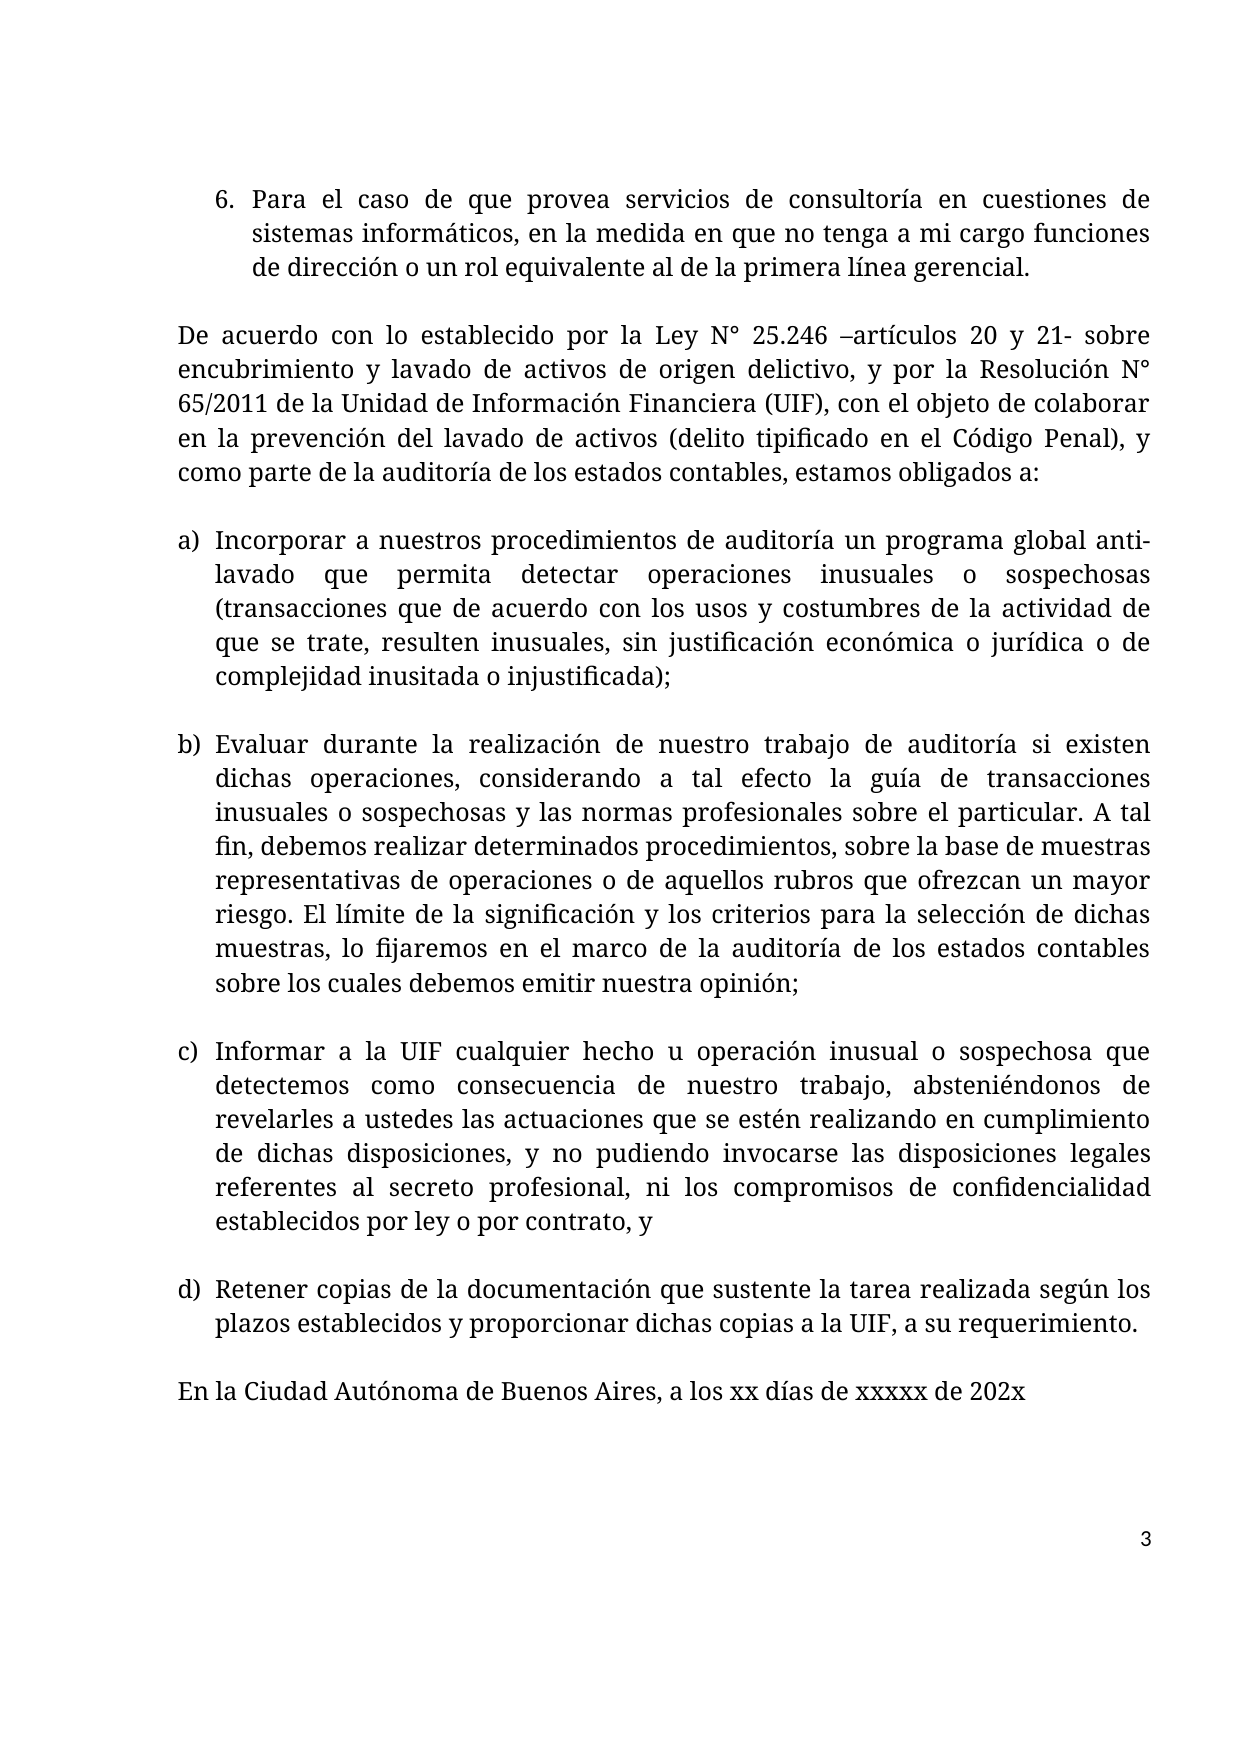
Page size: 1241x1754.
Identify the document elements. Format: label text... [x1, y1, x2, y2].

list Incorporar a nuestros procedimientos de auditoría un programa global anti-lavado que permita detectar operaciones inusuales o sospechosas (transacciones que de acuerdo con los usos y costumbres de la actividad de que se trate, resulten inusuales, sin justificación económica o jurídica o de complejidad inusitada o injustificada); [177, 522, 1152, 693]
list Evaluar durante la realización de nuestro trabajo de auditoría si existen dichas operaciones, considerando a tal efecto la guía de transacciones inusuales o sospechosas y las normas profesionales sobre el particular. A tal fin, debemos realizar determinados procedimientos, sobre la base de muestras representativas de operaciones o de aquellos rubros que ofrezcan un mayor riesgo. El límite de la significación y los criterios para la selección de dichas muestras, lo fijaremos en el marco de la auditoría de los estados contables sobre los cuales debemos emitir nuestra opinión; [177, 727, 1152, 999]
list Informar a la UIF cualquier hecho u operación inusual o sospechosa que detectemos como consecuencia de nuestro trabajo, absteniéndonos de revelarles a ustedes las actuaciones que se estén realizando en cumplimiento de dichas disposiciones, y no pudiendo invocarse las disposiciones legales referentes al secreto profesional, ni los compromisos de confidencialidad establecidos por ley o por contrato, y [177, 1033, 1152, 1238]
text De acuerdo con lo establecido por la Ley N° 25.246 –artículos 20 y 21- sobre encubrimiento y lavado de activos de origen delictivo, y por la Resolución N° 65/2011 de la Unidad de Información Financiera (UIF), con el objeto de colaborar en la prevención del lavado de activos (delito tipificado en el Código Penal), y como parte de la auditoría de los estados contables, estamos obligados a: [177, 318, 1152, 488]
text En la Ciudad Autónoma de Buenos Aires, a los xx días de xxxxx de 202x [177, 1374, 1152, 1408]
list Para el caso de que provea servicios de consultoría en cuestiones de sistemas informáticos, en la medida en que no tenga a mi cargo funciones de dirección o un rol equivalente al de la primera línea gerencial. [214, 182, 1152, 284]
list Retener copias de la documentación que sustente la tarea realizada según los plazos establecidos y proporcionar dichas copias a la UIF, a su requerimiento. [177, 1272, 1152, 1340]
